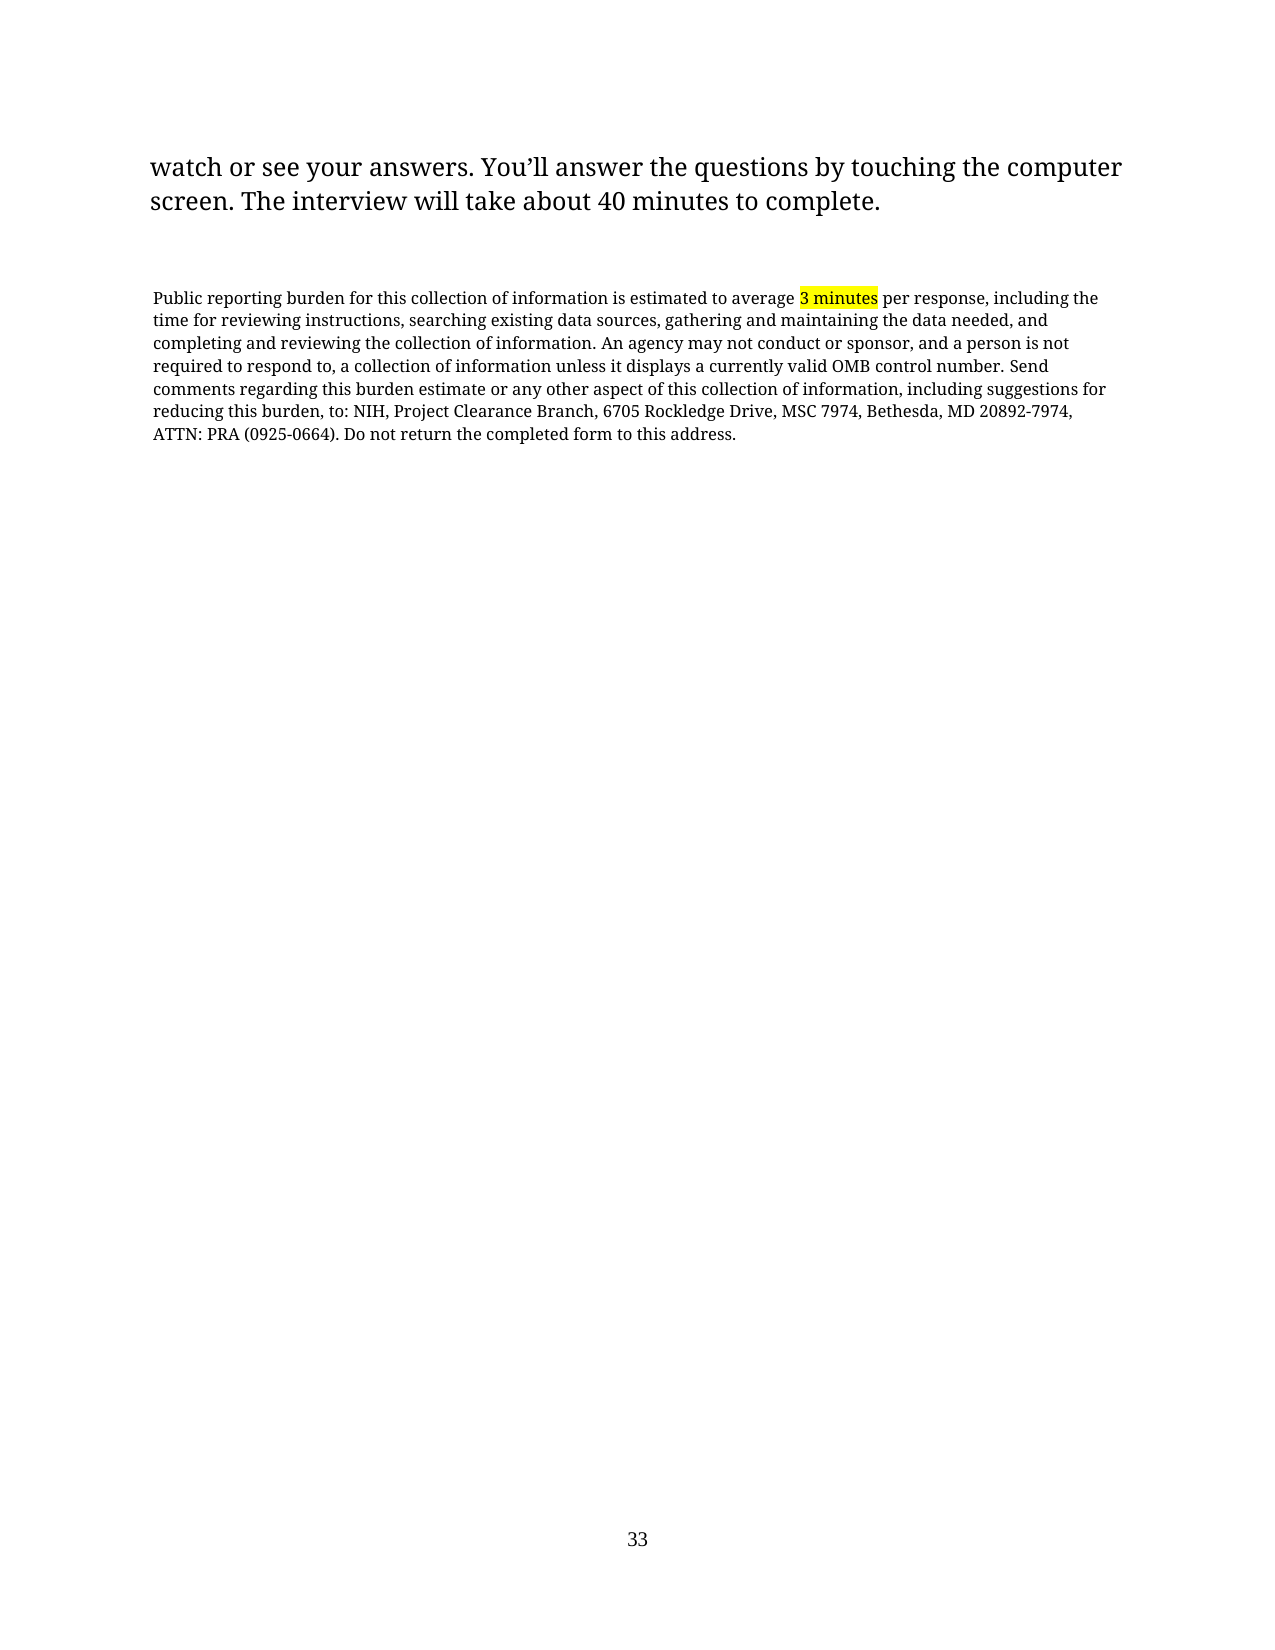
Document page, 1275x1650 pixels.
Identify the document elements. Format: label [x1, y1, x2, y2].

text [150, 150, 1125, 218]
